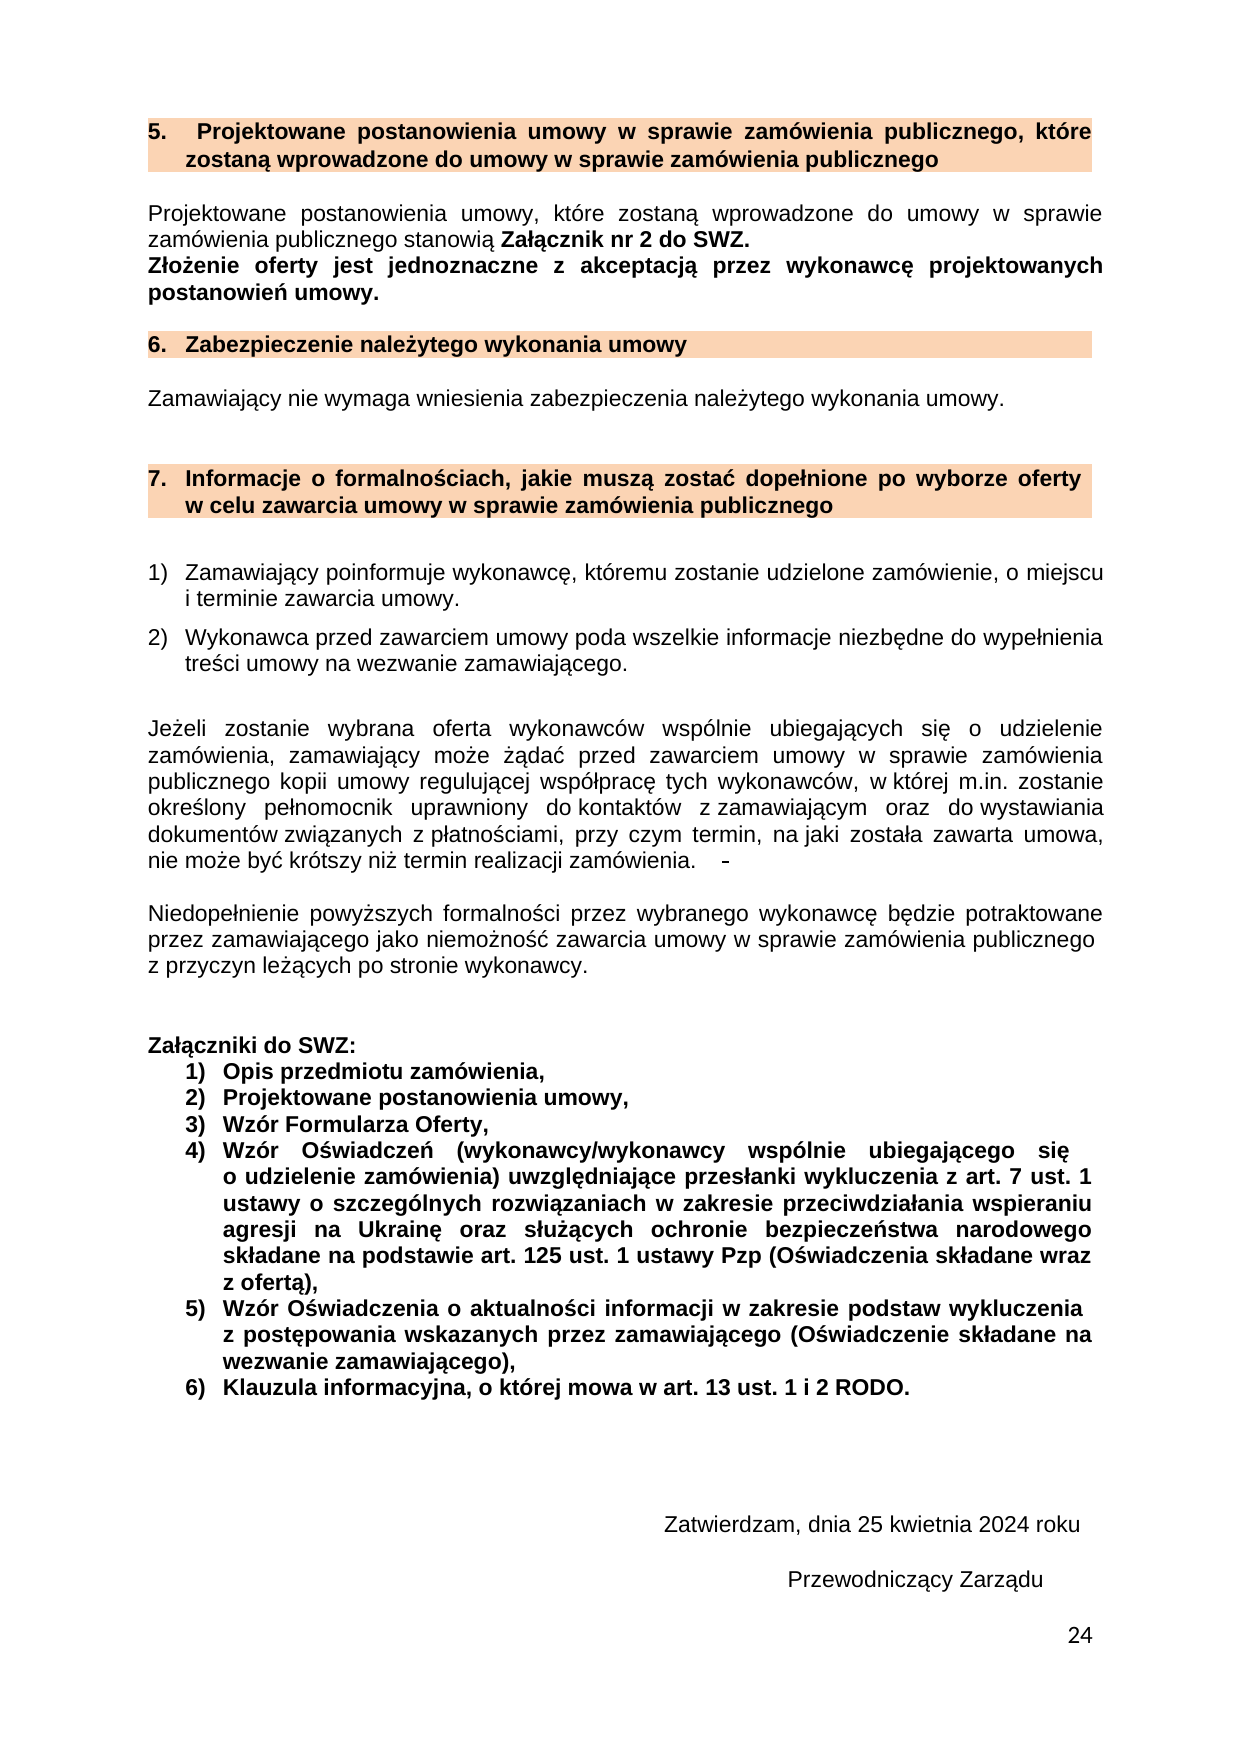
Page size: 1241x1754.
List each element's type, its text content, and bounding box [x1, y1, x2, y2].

text Jeżeli zostanie wybrana oferta wykonawców wspólnie ubiegających się o udzielenie zamówienia, zamawiający może żądać przed zawarciem umowy w sprawie zamówienia publicznego kopii umowy regulującej współpracę tych wykonawców, w której m.in. zostanie określony pełnomocnik uprawniony do kontaktów z zamawiającym oraz do wystawiania dokumentów związanych z płatnościami, przy czym termin, na jaki została zawarta umowa, nie może być krótszy niż termin realizacji zamówienia. [148, 715, 1104, 873]
text Zatwierdzam, dnia 25 kwietnia 2024 roku [590, 1511, 1092, 1538]
text Przewodniczący Zarządu [738, 1566, 1092, 1592]
text Złożenie oferty jest jednoznaczne z akceptacją przez wykonawcę projektowanych postanowień umowy. [148, 252, 1104, 305]
text Projektowane postanowienia umowy, które zostaną wprowadzone do umowy w sprawie zamówienia publicznego stanowią Załącznik nr 2 do SWZ. [148, 173, 1104, 252]
list Projektowane postanowienia umowy w sprawie zamówienia publicznego, które zostaną wprowadzone do umowy w sprawie zamówienia publicznego [148, 118, 1092, 172]
list Wzór Oświadczeń (wykonawcy/wykonawcy wspólnie ubiegającego się o udzielenie zamówienia) uwzględniające przesłanki wykluczenia z art. 7 ust. 1 ustawy o szczególnych rozwiązaniach w zakresie przeciwdziałania wspieraniu agresji na Ukrainę oraz służących ochronie bezpieczeństwa narodowego składane na podstawie art. 125 ust. 1 ustawy Pzp (Oświadczenia składane wraz z ofertą), [185, 1137, 1092, 1295]
text Niedopełnienie powyższych formalności przez wybranego wykonawcę będzie potraktowane przez zamawiającego jako niemożność zawarcia umowy w sprawie zamówienia publicznego z przyczyn leżących po stronie wykonawcy. [148, 900, 1104, 979]
list Zabezpieczenie należytego wykonania umowy [148, 331, 1092, 358]
list Klauzula informacyjna, o której mowa w art. 13 ust. 1 i 2 RODO. [185, 1374, 1092, 1401]
text Zamawiający nie wymaga wniesienia zabezpieczenia należytego wykonania umowy. [148, 385, 1104, 412]
list Projektowane postanowienia umowy, [185, 1084, 1092, 1111]
list Zamawiający poinformuje wykonawcę, któremu zostanie udzielone zamówienie, o miejscu i terminie zawarcia umowy. [148, 558, 1104, 611]
list Informacje o formalnościach, jakie muszą zostać dopełnione po wyborze oferty w celu zawarcia umowy w sprawie zamówienia publicznego [148, 464, 1092, 518]
list Wzór Formularza Oferty, [185, 1111, 1092, 1137]
list Opis przedmiotu zamówienia, [185, 1058, 1092, 1084]
list Wzór Oświadczenia o aktualności informacji w zakresie podstaw wykluczenia z postępowania wskazanych przez zamawiającego (Oświadczenie składane na wezwanie zamawiającego), [185, 1295, 1092, 1374]
text Załączniki do SWZ: [148, 1032, 1092, 1058]
list Wykonawca przed zawarciem umowy poda wszelkie informacje niezbędne do wypełnienia treści umowy na wezwanie zamawiającego. [148, 624, 1104, 676]
